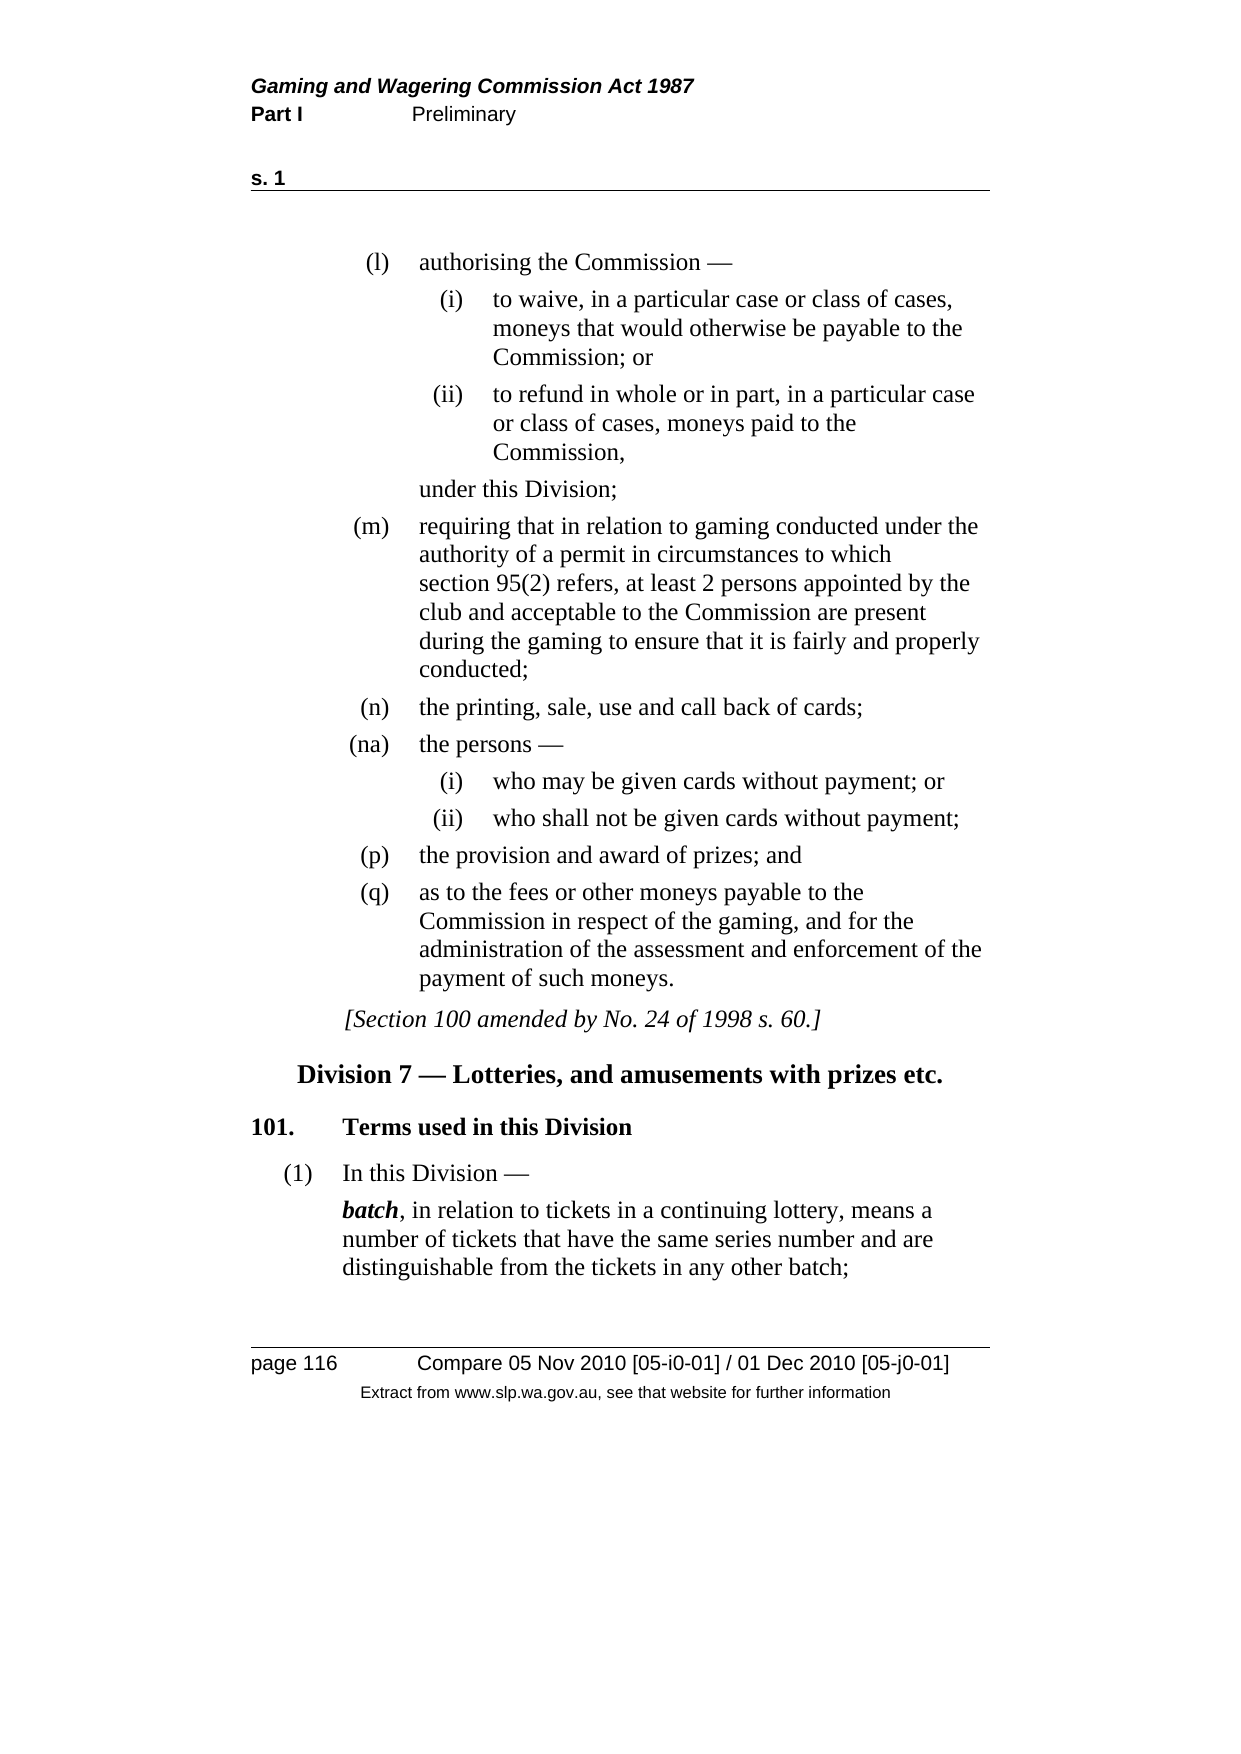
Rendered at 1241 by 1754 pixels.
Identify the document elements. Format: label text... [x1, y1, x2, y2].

text (n) the printing, sale, use and call back of cards; [251, 692, 990, 720]
text (1) In this Division — [251, 1158, 990, 1187]
text (l) authorising the Commission — [251, 247, 990, 276]
text (i) who may be given cards without payment; or [251, 766, 990, 794]
subtitle Division 7 — Lotteries, and amusements with prizes etc. [251, 1058, 990, 1089]
text (p) the provision and award of prizes; and [251, 840, 990, 869]
text under this Division; [251, 474, 990, 502]
text (m) requiring that in relation to gaming conducted under the authority of a permit in circumstances to which section 95(2) refers, at least 2 persons appointed by the club and acceptable to the Commission are present during the gaming to ensure that it is fairly and properly conducted; [251, 511, 990, 683]
text (q) as to the fees or other moneys payable to the Commission in respect of the gaming, and for the administration of the assessment and enforcement of the payment of such moneys. [251, 877, 990, 992]
text (i) to waive, in a particular case or class of cases, moneys that would otherwise be payable to the Commission; or [251, 284, 990, 371]
subtitle 101. Terms used in this Division [251, 1112, 990, 1141]
text (na) the persons — [251, 729, 990, 757]
text batch, in relation to tickets in a continuing lottery, means a number of tickets that have the same series number and are distinguishable from the tickets in any other batch; [251, 1195, 990, 1281]
text (ii) to refund in whole or in part, in a particular case or class of cases, moneys paid to the Commission, [251, 379, 990, 465]
text [Section 100 amended by No. 24 of 1998 s. 60.] [251, 1004, 990, 1033]
text (ii) who shall not be given cards without payment; [251, 803, 990, 832]
